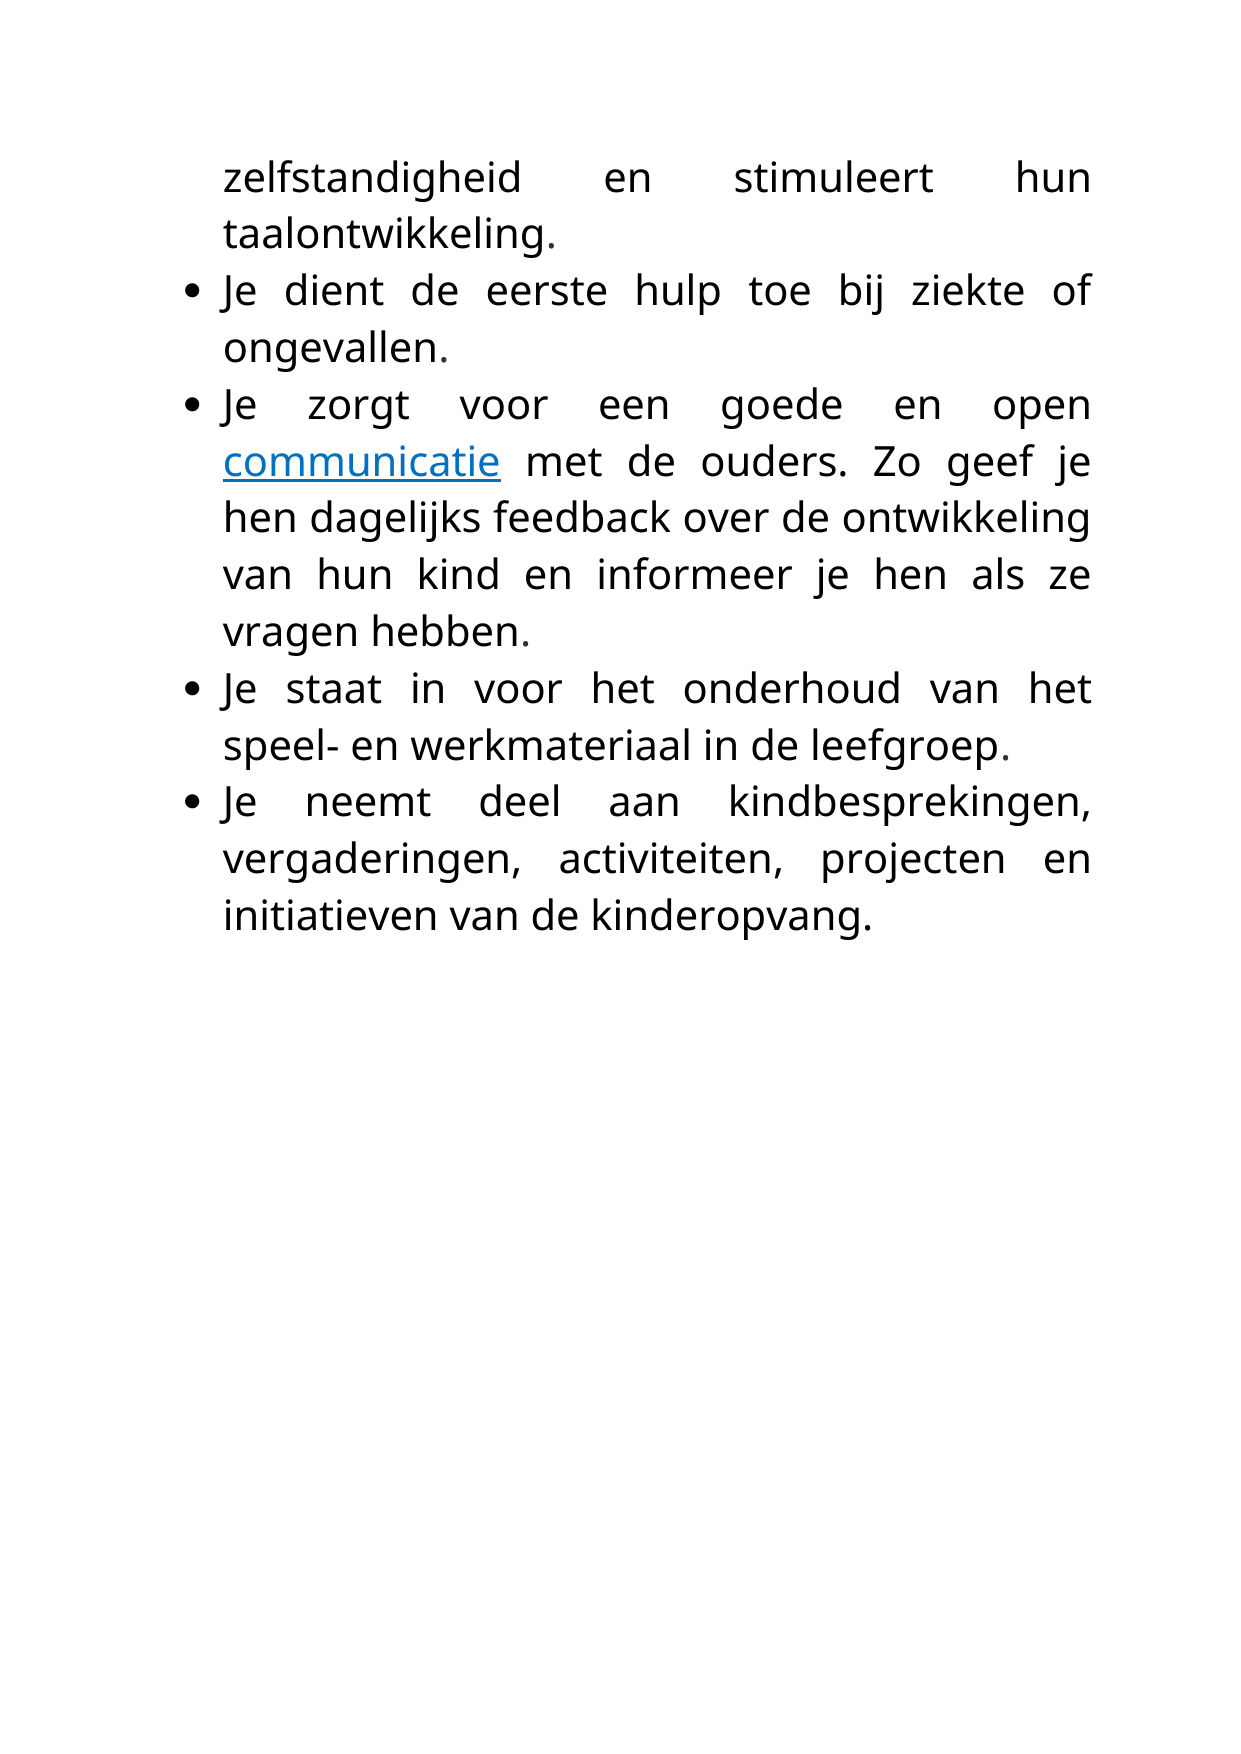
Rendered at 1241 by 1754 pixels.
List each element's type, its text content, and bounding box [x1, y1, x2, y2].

list Je staat in voor het onderhoud van het speel- en werkmateriaal in de leefgroep. [185, 658, 1093, 772]
list Je zorgt voor een goede en open communicatie met de ouders. Zo geef je hen dagelijks feedback over de ontwikkeling van hun kind en informeer je hen als ze vragen hebben. [185, 375, 1093, 658]
list Je neemt deel aan kindbesprekingen, vergaderingen, activiteiten, projecten en initiatieven van de kinderopvang. [185, 772, 1093, 942]
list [185, 148, 1093, 261]
list Je dient de eerste hulp toe bij ziekte of ongevallen. [185, 261, 1093, 375]
